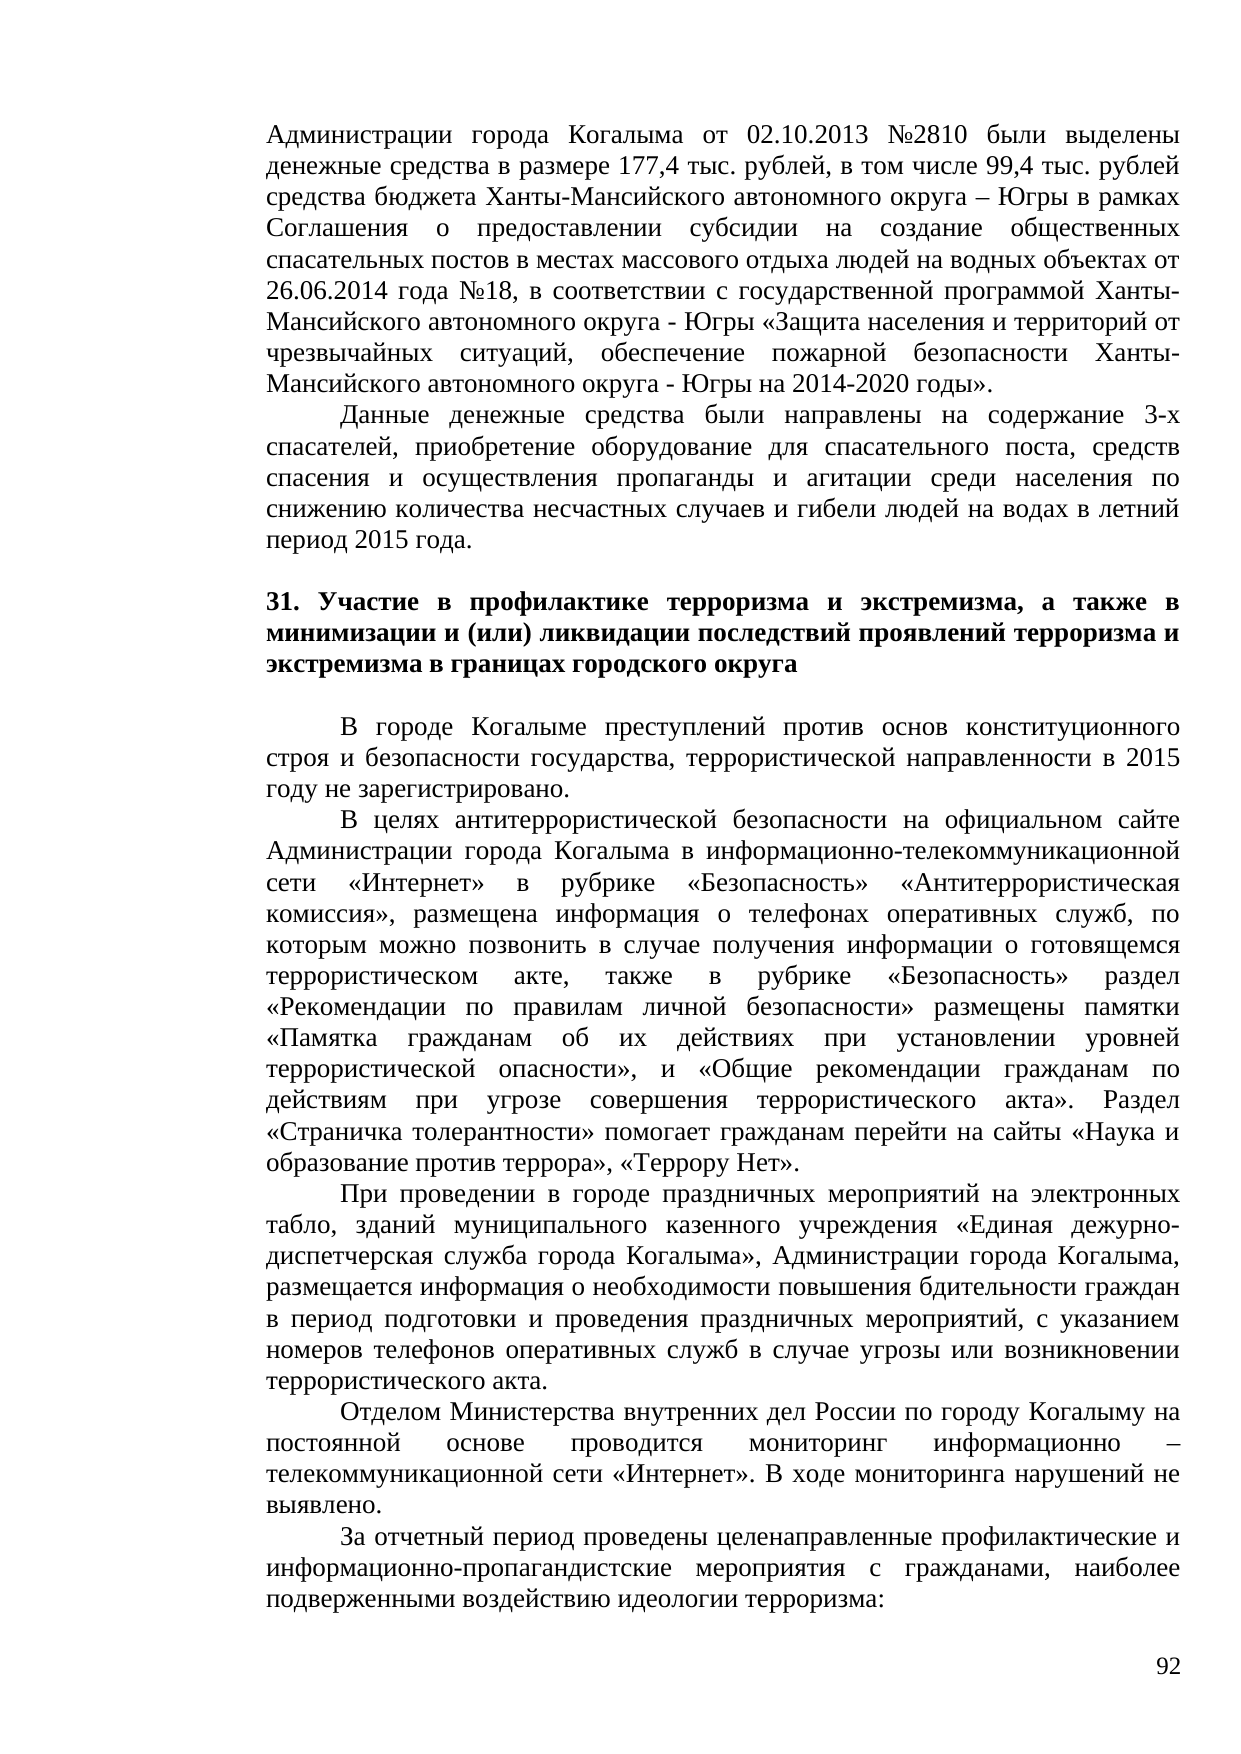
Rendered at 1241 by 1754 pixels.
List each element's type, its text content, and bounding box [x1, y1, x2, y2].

text Отделом Министерства внутренних дел России по городу Когалыму на постоянной основе проводится мониторинг информационно – телекоммуникационной сети «Интернет». В ходе мониторинга нарушений не выявлено. [266, 1395, 1181, 1520]
text Данные денежные средства были направлены на содержание 3-х спасателей, приобретение оборудование для спасательного поста, средств спасения и осуществления пропаганды и агитации среди населения по снижению количества несчастных случаев и гибели людей на водах в летний период 2015 года. [266, 398, 1181, 554]
text При проведении в городе праздничных мероприятий на электронных табло, зданий муниципального казенного учреждения «Единая дежурно-диспетчерская служба города Когалыма», Администрации города Когалыма, размещается информация о необходимости повышения бдительности граждан в период подготовки и проведения праздничных мероприятий, с указанием номеров телефонов оперативных служб в случае угрозы или возникновении террористического акта. [266, 1177, 1181, 1395]
text В целях антитеррористической безопасности на официальном сайте Администрации города Когалыма в информационно-телекоммуникационной сети «Интернет» в рубрике «Безопасность» «Антитеррористическая комиссия», размещена информация о телефонах оперативных служб, по которым можно позвонить в случае получения информации о готовящемся террористическом акте, также в рубрике «Безопасность» раздел «Рекомендации по правилам личной безопасности» размещены памятки «Памятка гражданам об их действиях при установлении уровней террористической опасности», и «Общие рекомендации гражданам по действиям при угрозе совершения террористического акта». Раздел «Страничка толерантности» помогает гражданам перейти на сайты «Наука и образование против террора», «Террору Нет». [266, 803, 1181, 1177]
text В городе Когалыме преступлений против основ конституционного строя и безопасности государства, террористической направленности в 2015 году не зарегистрировано. [266, 710, 1181, 803]
subtitle 31. Участие в профилактике терроризма и экстремизма, а также в минимизации и (или) ликвидации последствий проявлений терроризма и экстремизма в границах городского округа [266, 585, 1181, 679]
text За отчетный период проведены целенаправленные профилактические и информационно-пропагандистские мероприятия с гражданами, наиболее подверженными воздействию идеологии терроризма: [266, 1520, 1181, 1613]
